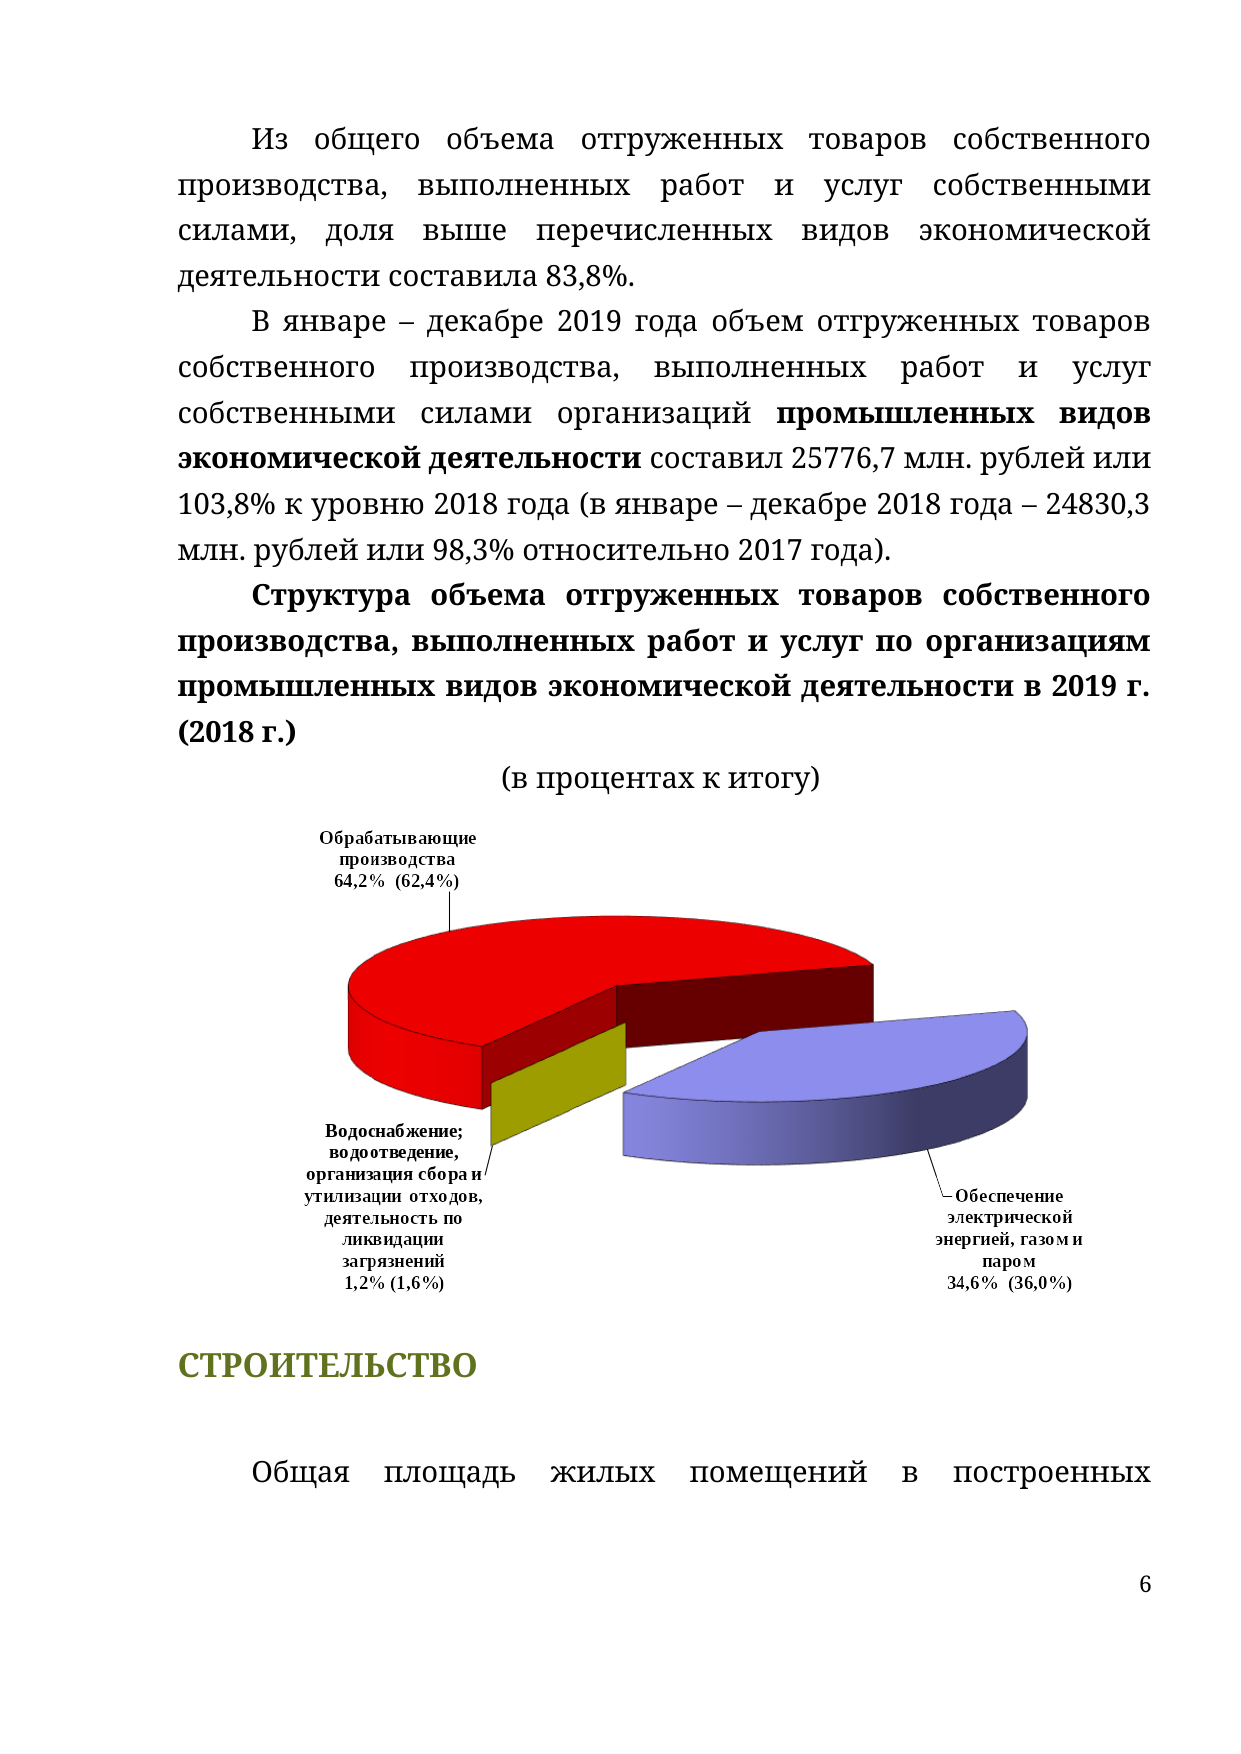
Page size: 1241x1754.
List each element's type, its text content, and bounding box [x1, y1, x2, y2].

text Структура объема отгруженных товаров собственного производства, выполненных работ и услуг по организациям промышленных видов экономической деятельности в 2019 г. (2018 г.) [177, 574, 1152, 751]
text Из общего объема отгруженных товаров собственного производства, выполненных работ и услуг собственными силами, доля выше перечисленных видов экономической деятельности составила 83,8%. [177, 118, 1152, 295]
subtitle СТРОИТЕЛЬСТВО [177, 1341, 1152, 1387]
text (в процентах к итогу) [177, 757, 1152, 1341]
text В январе – декабре 2019 года объем отгруженных товаров собственного производства, выполненных работ и услуг собственными силами организаций промышленных видов экономической деятельности составил 25776,7 млн. рублей или 103,8% к уровню 2018 года (в январе – декабре 2018 года – 24830,3 млн. рублей или 98,3% относительно 2017 года). [177, 301, 1152, 568]
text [177, 1452, 1152, 1491]
